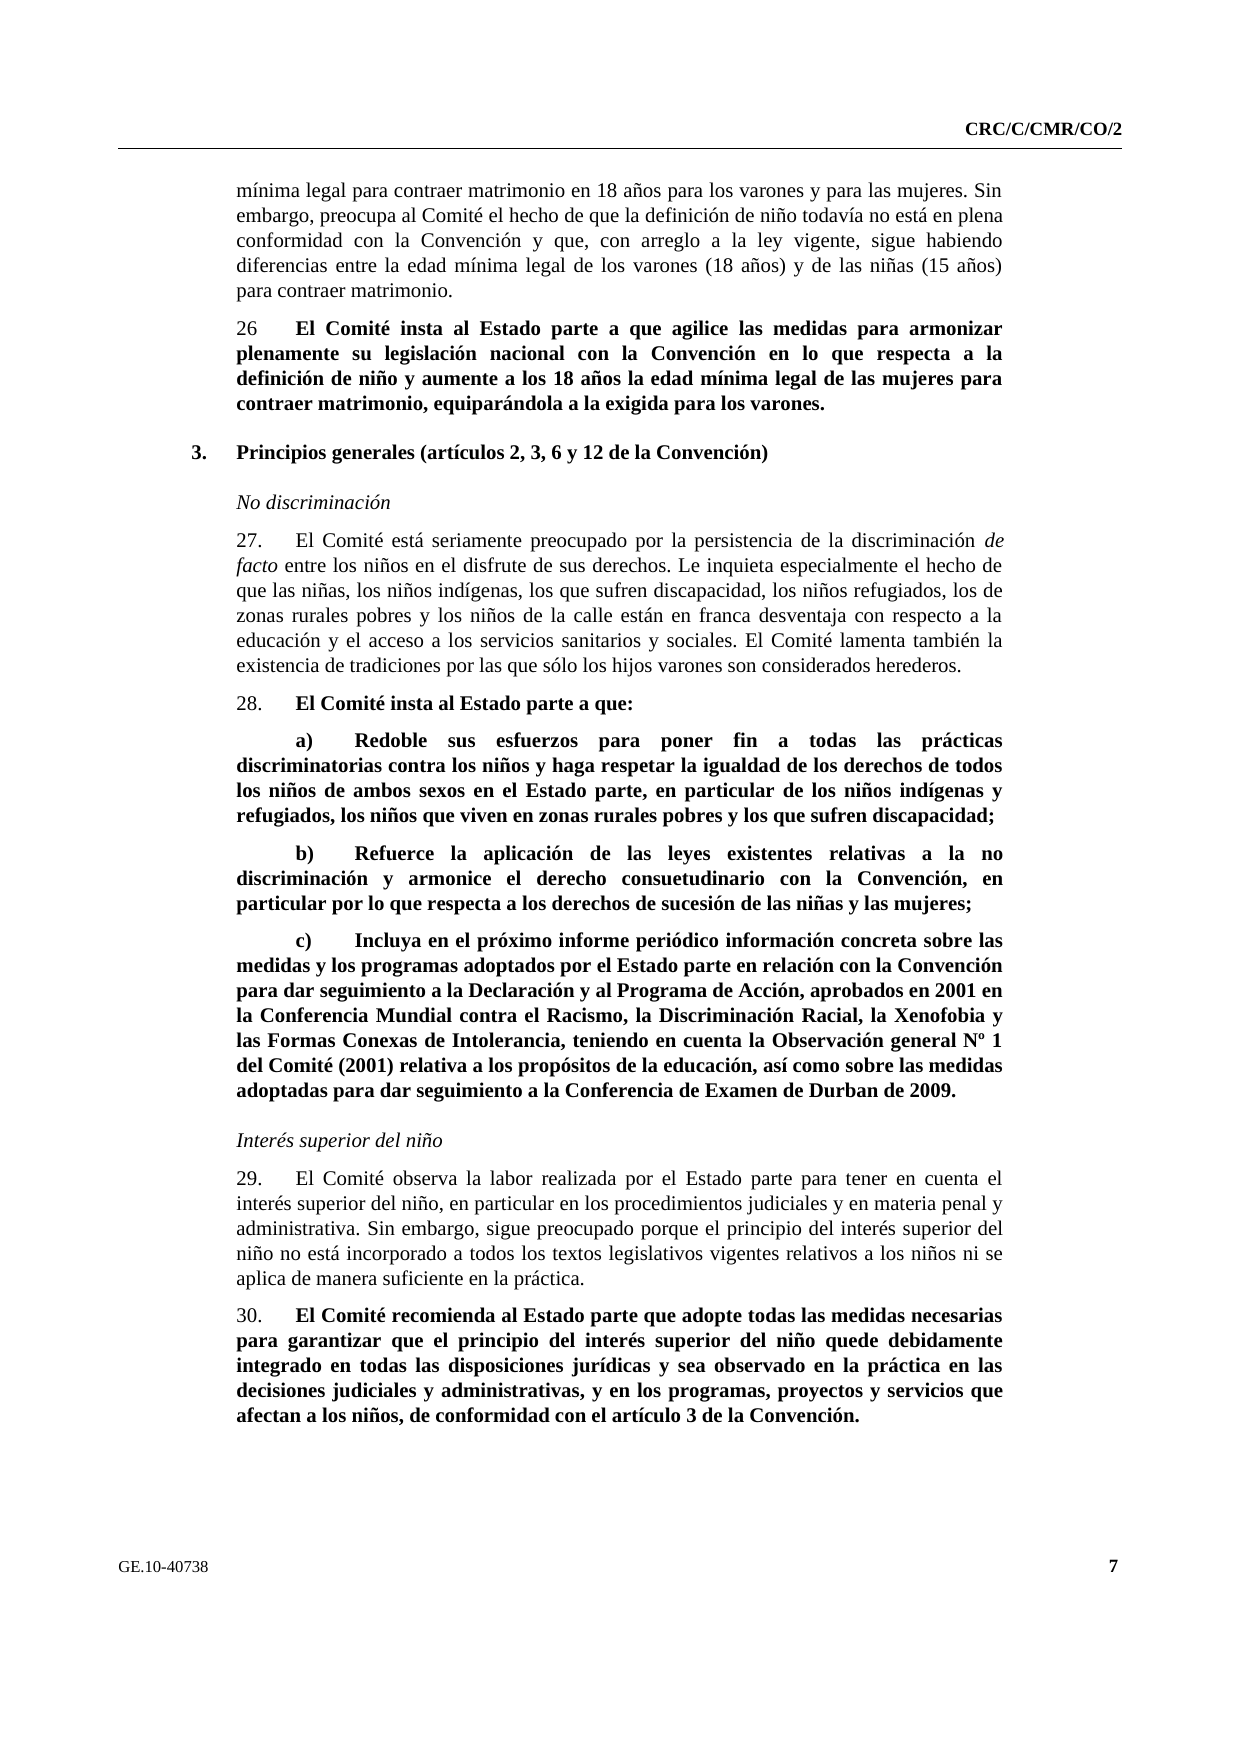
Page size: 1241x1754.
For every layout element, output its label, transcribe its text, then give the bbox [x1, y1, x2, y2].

text 30. El Comité recomienda al Estado parte que adopte todas las medidas necesarias para garantizar que el principio del interés superior del niño quede debidamente integrado en todas las disposiciones jurídicas y sea observado en la práctica en las decisiones judiciales y administrativas, y en los programas, proyectos y servicios que afectan a los niños, de conformidad con el artículo 3 de la Convención. [236, 1302, 1004, 1427]
text 3. Principios generales (artículos 2, 3, 6 y 12 de la Convención) [118, 440, 1004, 465]
text 27. El Comité está seriamente preocupado por la persistencia de la discriminación de facto entre los niños en el disfrute de sus derechos. Le inquieta especialmente el hecho de que las niñas, los niños indígenas, los que sufren discapacidad, los niños refugiados, los de zonas rurales pobres y los niños de la calle están en franca desventaja con respecto a la educación y el acceso a los servicios sanitarios y sociales. El Comité lamenta también la existencia de tradiciones por las que sólo los hijos varones son considerados herederos. [236, 527, 1004, 677]
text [236, 177, 1004, 302]
text a) Redoble sus esfuerzos para poner fin a todas las prácticas discriminatorias contra los niños y haga respetar la igualdad de los derechos de todos los niños de ambos sexos en el Estado parte, en particular de los niños indígenas y refugiados, los niños que viven en zonas rurales pobres y los que sufren discapacidad; [236, 727, 1004, 827]
text 28. El Comité insta al Estado parte a que: [236, 690, 1004, 715]
text No discriminación [118, 490, 1004, 515]
text Interés superior del niño [118, 1127, 1004, 1152]
text c) Incluya en el próximo informe periódico información concreta sobre las medidas y los programas adoptados por el Estado parte en relación con la Convención para dar seguimiento a la Declaración y al Programa de Acción, aprobados en 2001 en la Conferencia Mundial contra el Racismo, la Discriminación Racial, la Xenofobia y las Formas Conexas de Intolerancia, teniendo en cuenta la Observación general Nº 1 del Comité (2001) relativa a los propósitos de la educación, así como sobre las medidas adoptadas para dar seguimiento a la Conferencia de Examen de Durban de 2009. [236, 927, 1004, 1102]
text 29. El Comité observa la labor realizada por el Estado parte para tener en cuenta el interés superior del niño, en particular en los procedimientos judiciales y en materia penal y administrativa. Sin embargo, sigue preocupado porque el principio del interés superior del niño no está incorporado a todos los textos legislativos vigentes relativos a los niños ni se aplica de manera suficiente en la práctica. [236, 1165, 1004, 1290]
text 26 El Comité insta al Estado parte a que agilice las medidas para armonizar plenamente su legislación nacional con la Convención en lo que respecta a la definición de niño y aumente a los 18 años la edad mínima legal de las mujeres para contraer matrimonio, equiparándola a la exigida para los varones. [236, 315, 1004, 415]
text b) Refuerce la aplicación de las leyes existentes relativas a la no discriminación y armonice el derecho consuetudinario con la Convención, en particular por lo que respecta a los derechos de sucesión de las niñas y las mujeres; [236, 840, 1004, 915]
